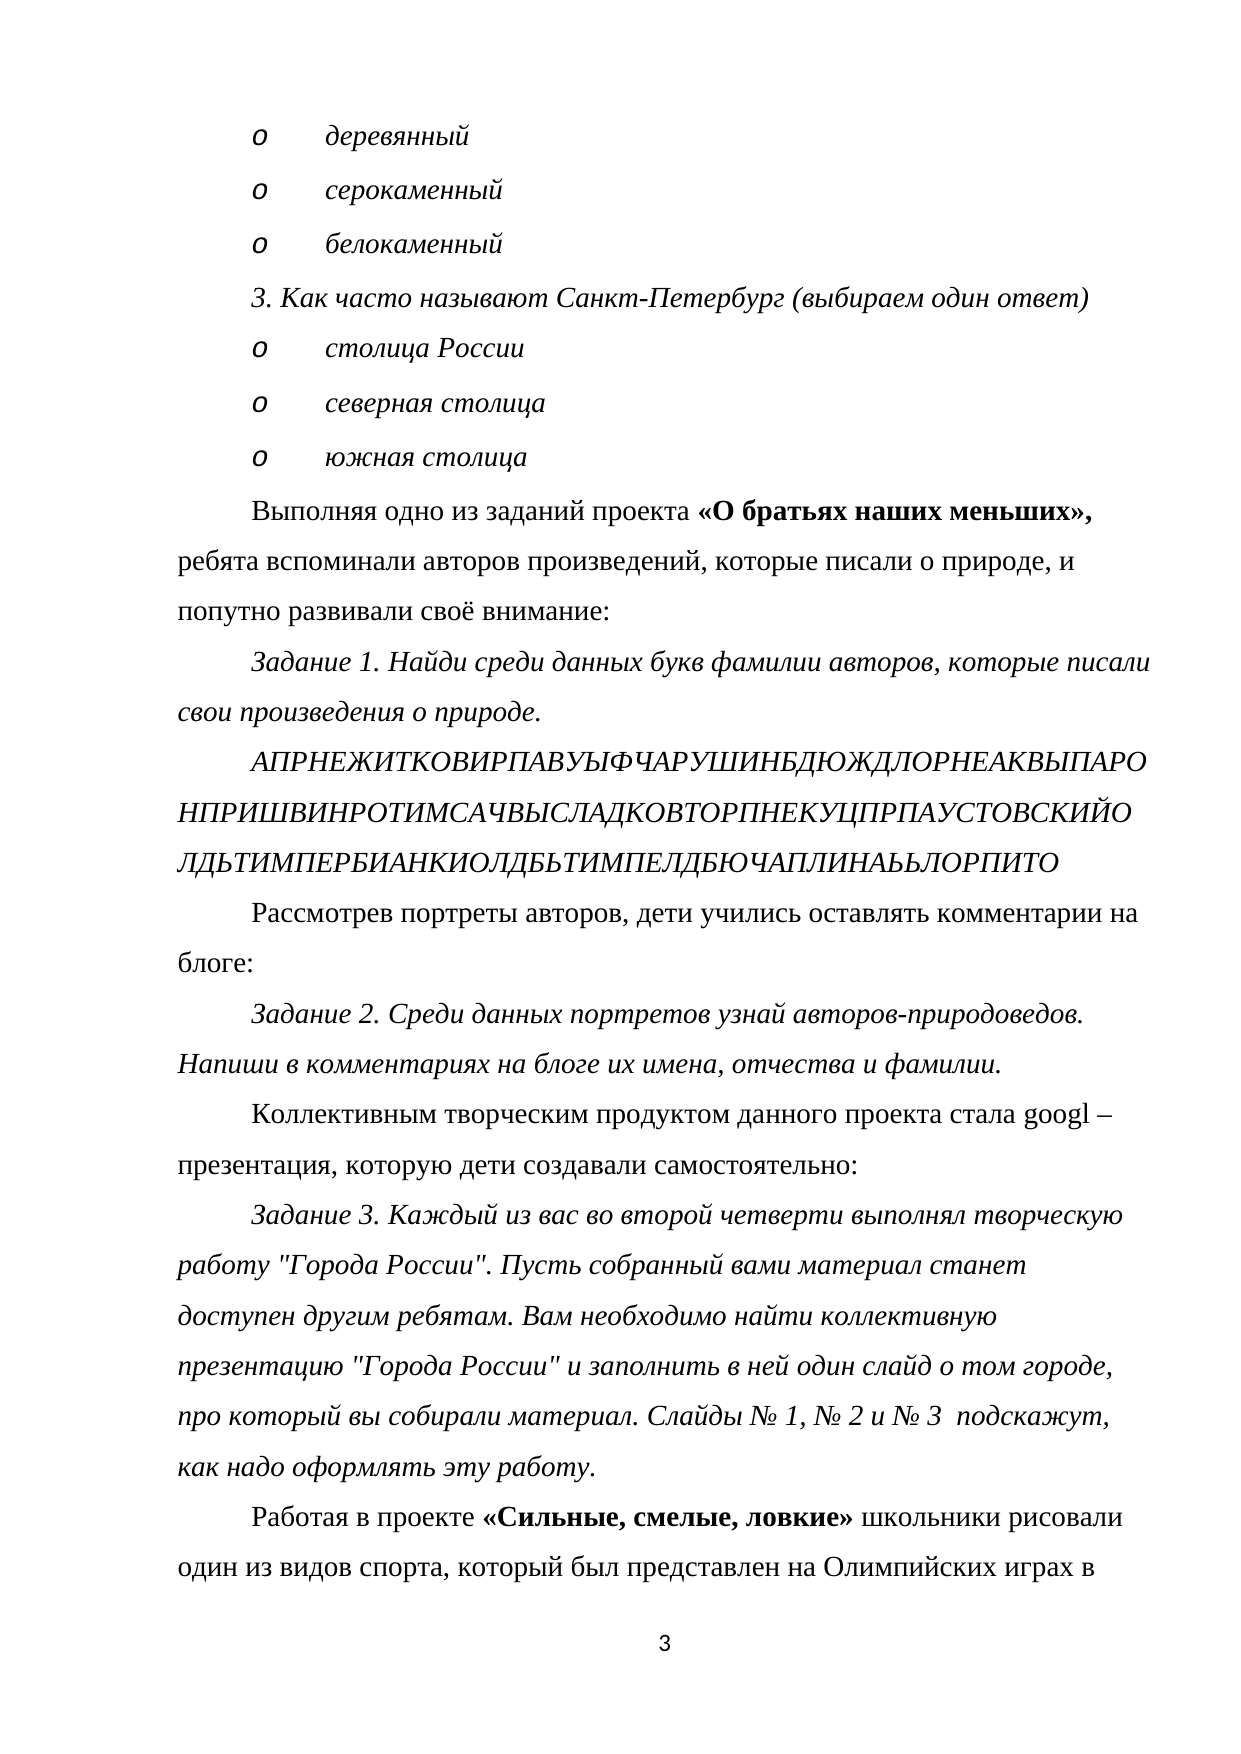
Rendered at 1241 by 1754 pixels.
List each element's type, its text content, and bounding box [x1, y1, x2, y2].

text Рассмотрев портреты авторов, дети учились оставлять комментарии на блоге: [177, 895, 1152, 979]
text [177, 1499, 1152, 1583]
text 3. Как часто называют Санкт-Петербург (выбираем один ответ) [177, 280, 1152, 314]
list деревянный [177, 118, 1152, 154]
text АПРНЕЖИТКОВИРПАВУЫФЧАРУШИНБДЮЖДЛОРНЕАКВЫПАРОНПРИШВИНРОТИМСАЧВЫСЛАДКОВТОРПНЕКУЦПРПАУСТОВСКИЙОЛДЬТИМПЕРБИАНКИОЛДБЬТИМПЕЛДБЮЧАПЛИНАЬЬЛОРПИТО [177, 744, 1152, 878]
list северная столица [177, 385, 1152, 421]
text Задание 3. Каждый из вас во второй четверти выполнял творческую работу "Города России". Пусть собранный вами материал станет доступен другим ребятам. Вам необходимо найти коллективную презентацию "Города России" и заполнить в ней один слайд о том городе, про который вы собирали материал. Слайды № 1, № 2 и № 3 подскажут, как надо оформлять эту работу. [177, 1197, 1152, 1482]
list столица России [177, 331, 1152, 367]
list серокаменный [177, 172, 1152, 208]
text Задание 2. Среди данных портретов узнай авторов-природоведов. Напиши в комментариях на блоге их имена, отчества и фамилии. [177, 996, 1152, 1080]
text Задание 1. Найди среди данных букв фамилии авторов, которые писали свои произведения о природе. [177, 644, 1152, 728]
list белокаменный [177, 226, 1152, 262]
list южная столица [177, 439, 1152, 475]
text Коллективным творческим продуктом данного проекта стала googl – презентация, которую дети создавали самостоятельно: [177, 1097, 1152, 1180]
text Выполняя одно из заданий проекта «О братьях наших меньших», ребята вспоминали авторов произведений, которые писали о природе, и попутно развивали своё внимание: [177, 493, 1152, 627]
